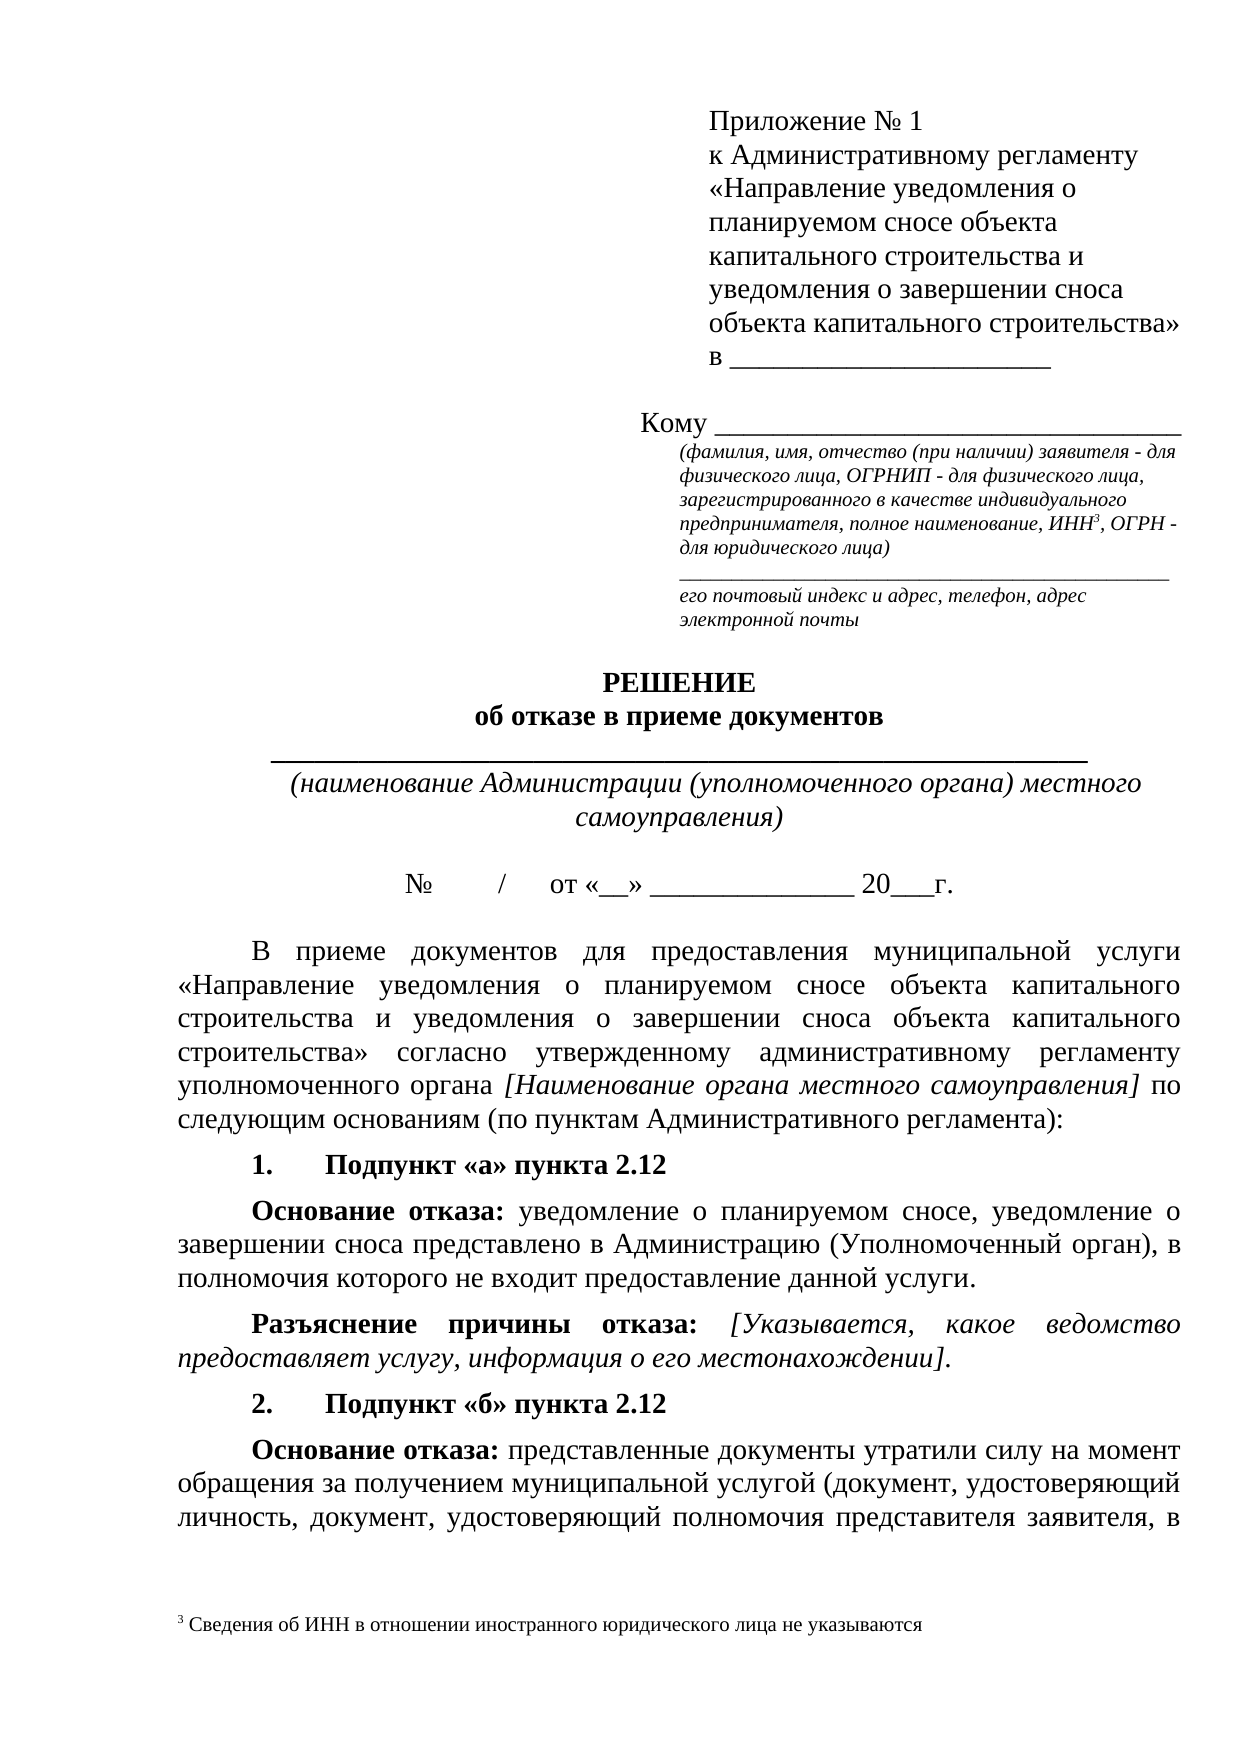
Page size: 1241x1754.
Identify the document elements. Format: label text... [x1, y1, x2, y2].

text Приложение № 1 [177, 103, 1181, 137]
list Подпункт «б» пункта 2.12 [177, 1386, 1181, 1419]
text (фамилия, имя, отчество (при наличии) заявителя - для физического лица, ОГРНИП - для физического лица, зарегистрированного в качестве индивидуального предпринимателя, полное наименование, ИНН, ОГРН - для юридического лица) [679, 439, 1181, 559]
text № / от «__» ______________ 20___г. [177, 866, 1181, 900]
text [177, 1432, 1181, 1532]
text РЕШЕНИЕ [177, 665, 1181, 698]
text об отказе в приеме документов [177, 698, 1181, 732]
text «Направление уведомления о планируемом сносе объекта капитального строительства и уведомления о завершении сноса объекта капитального строительства» в ______________________ [709, 171, 1181, 372]
text его почтовый индекс и адрес, телефон, адрес электронной почты [679, 583, 1181, 631]
text _______________________________________________ [177, 559, 1181, 583]
text (наименование Администрации (уполномоченного органа) местного самоуправления) [177, 766, 1181, 833]
text Разъяснение причины отказа: [Указывается, какое ведомство предоставляет услугу, информация о его местонахождении]. [177, 1306, 1181, 1373]
text Основание отказа: уведомление о планируемом сносе, уведомление о завершении сноса представлено в Администрацию (Уполномоченный орган), в полномочия которого не входит предоставление данной услуги. [177, 1193, 1181, 1294]
text В приеме документов для предоставления муниципальной услуги «Направление уведомления о планируемом сносе объекта капитального строительства и уведомления о завершении сноса объекта капитального строительства» согласно утвержденному административному регламенту уполномоченного органа [Наименование органа местного самоуправления] по следующим основаниям (по пунктам Административного регламента): [177, 933, 1181, 1134]
text ________________________________________________________ [177, 732, 1181, 766]
list Подпункт «а» пункта 2.12 [177, 1147, 1181, 1181]
text Кому ________________________________ [177, 405, 1181, 439]
text к Административному регламенту [709, 137, 1181, 171]
